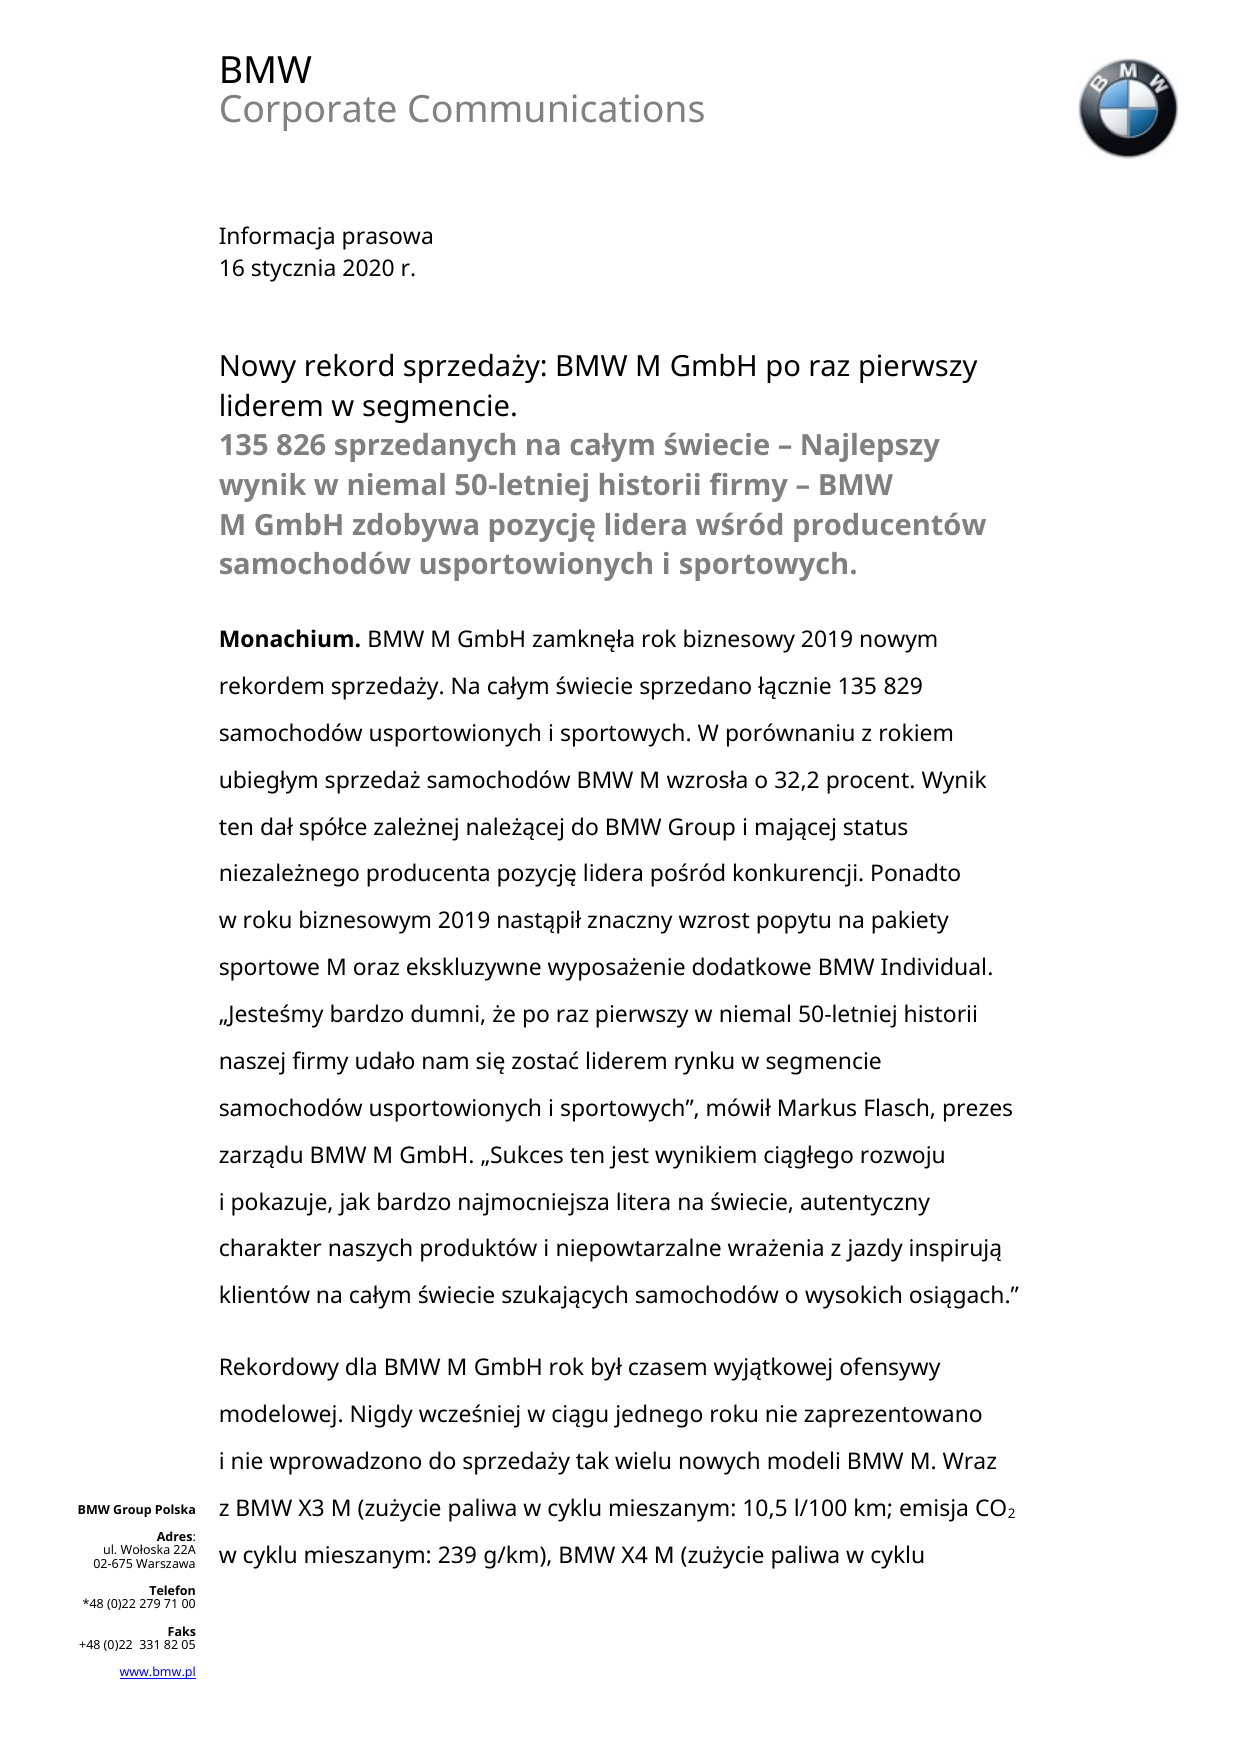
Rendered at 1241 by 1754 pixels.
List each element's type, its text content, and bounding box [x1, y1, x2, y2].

text 135 826 sprzedanych na całym świecie – Najlepszy wynik w niemal 50-letniej historii firmy – BMW M GmbH zdobywa pozycję lidera wśród producentów samochodów usportowionych i sportowych. [218, 424, 1022, 583]
text Adres: [60, 1530, 196, 1544]
text BMW Group Polska [60, 1503, 196, 1517]
text 02-675 Warszawa [60, 1557, 196, 1571]
text Informacja prasowa 16 stycznia 2020 r. [218, 220, 1022, 314]
picture [1078, 58, 1179, 159]
text Monachium. BMW M GmbH zamknęła rok biznesowy 2019 nowym rekordem sprzedaży. Na całym świecie sprzedano łącznie 135 829 samochodów usportowionych i sportowych. W porównaniu z rokiem ubiegłym sprzedaż samochodów BMW M wzrosła o 32,2 procent. Wynik ten dał spółce zależnej należącej do BMW Group i mającej status niezależnego producenta pozycję lidera pośród konkurencji. Ponadto w roku biznesowym 2019 nastąpił znaczny wzrost popytu na pakiety sportowe M oraz ekskluzywne wyposażenie dodatkowe BMW Individual. „Jesteśmy bardzo dumni, że po raz pierwszy w niemal 50-letniej historii naszej firmy udało nam się zostać liderem rynku w segmencie samochodów usportowionych i sportowych”, mówił Markus Flasch, prezes zarządu BMW M GmbH. „Sukces ten jest wynikiem ciągłego rozwoju i pokazuje, jak bardzo najmocniejsza litera na świecie, autentyczny charakter naszych produktów i niepowtarzalne wrażenia z jazdy inspirują klientów na całym świecie szukających samochodów o wysokich osiągach.” [218, 623, 1022, 1311]
text Nowy rekord sprzedaży: BMW M GmbH po raz pierwszy liderem w segmencie. [218, 345, 1022, 424]
text ul. Wołoska 22A [60, 1544, 196, 1557]
text Faks [60, 1625, 196, 1639]
text Telefon [60, 1584, 196, 1598]
text www.bmw.pl [60, 1666, 196, 1679]
text +48 (0)22 331 82 05 [60, 1639, 196, 1652]
text *48 (0)22 279 71 00 [60, 1598, 196, 1612]
